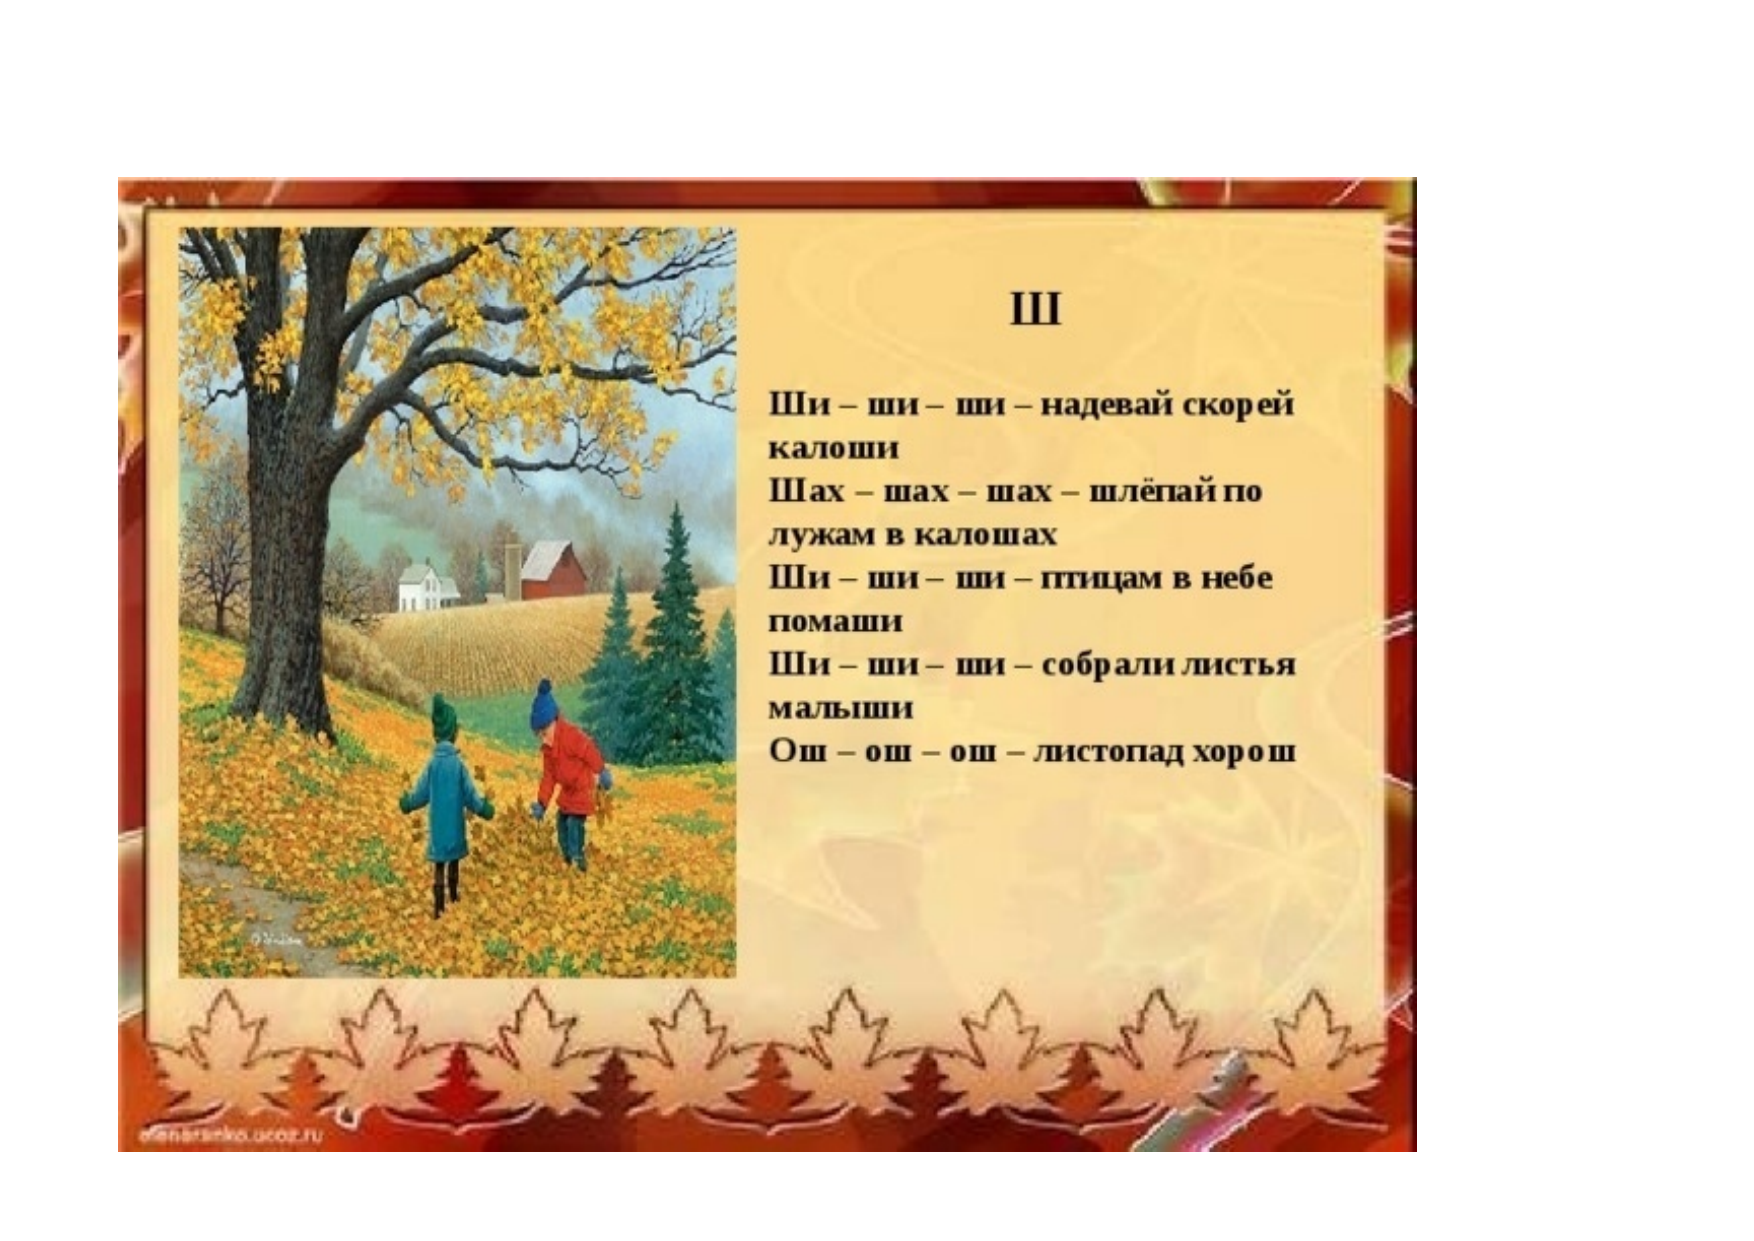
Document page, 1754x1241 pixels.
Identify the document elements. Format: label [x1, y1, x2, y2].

picture [118, 177, 1417, 1152]
